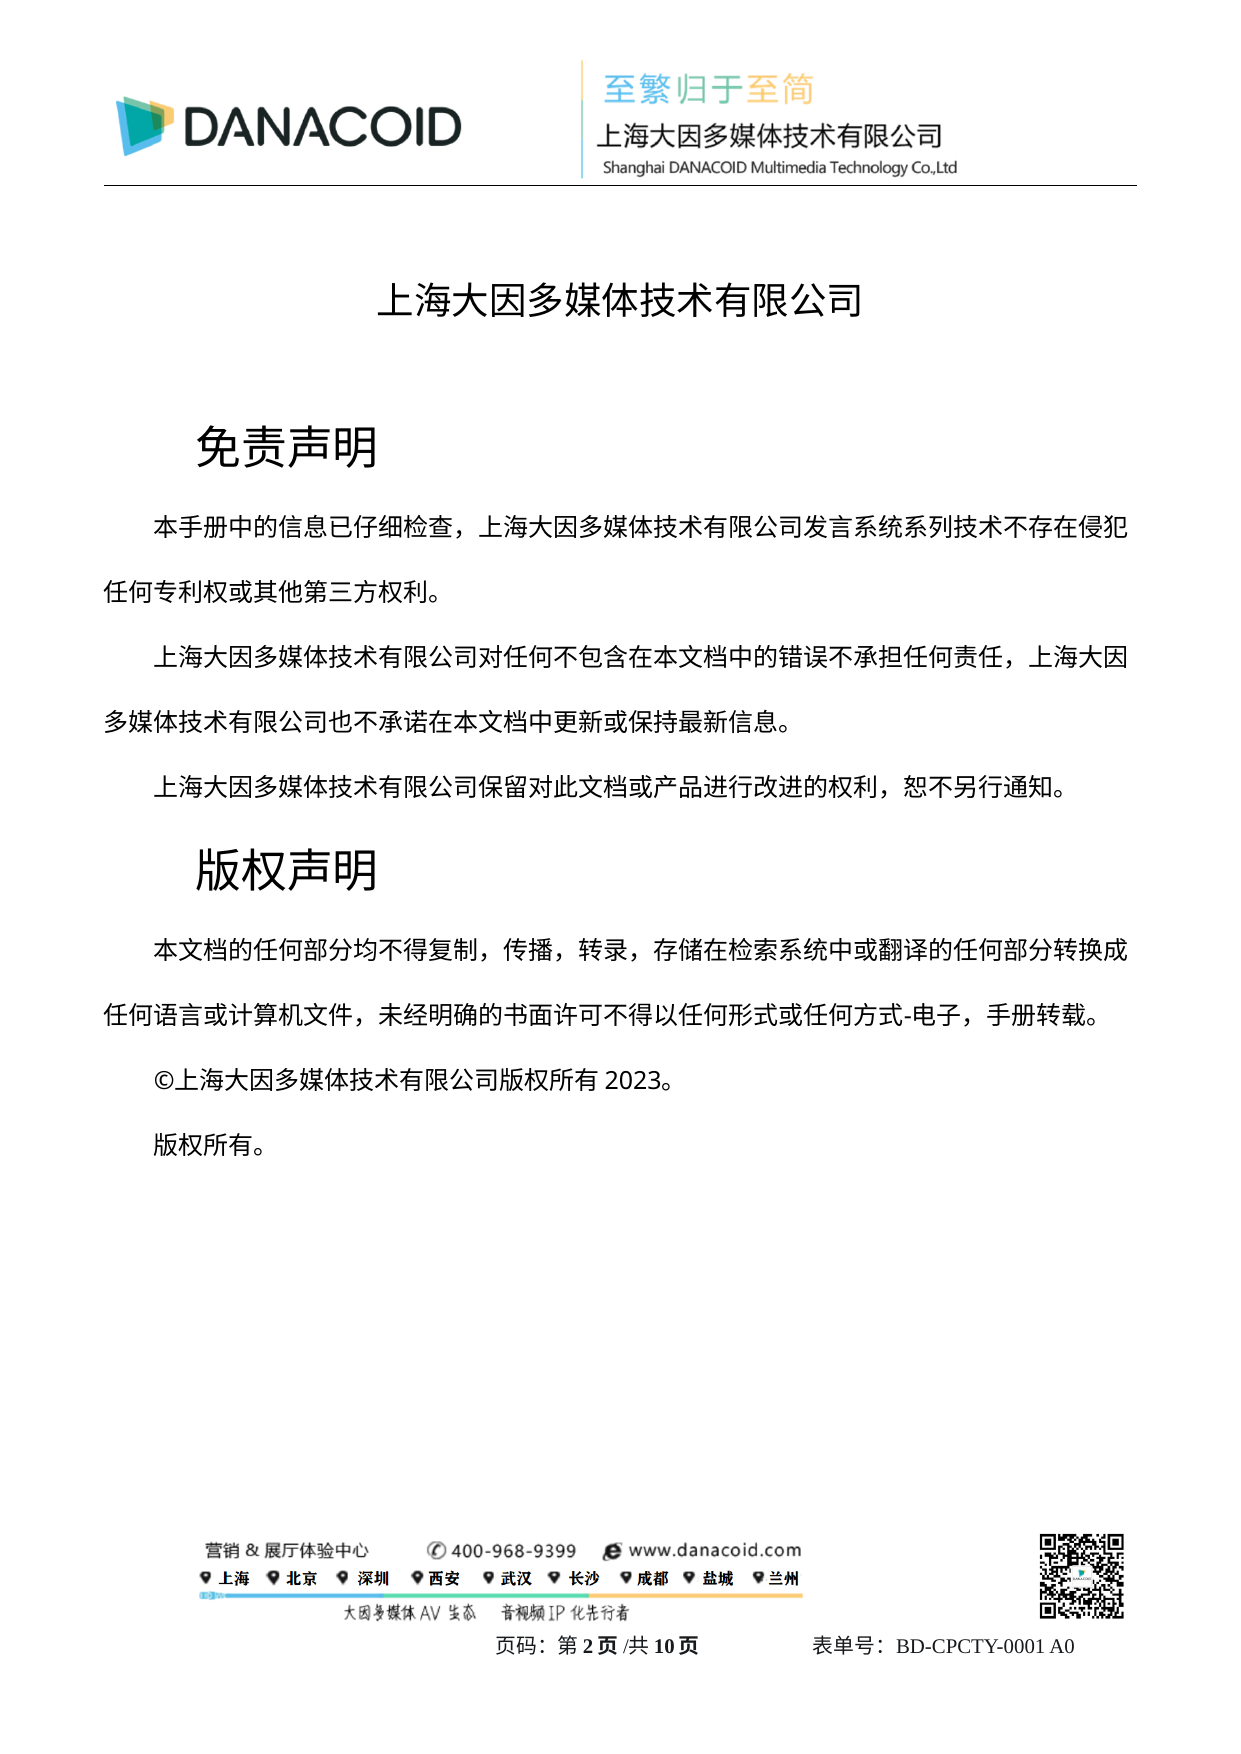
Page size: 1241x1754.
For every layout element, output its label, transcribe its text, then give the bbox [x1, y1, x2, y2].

picture [1033, 1528, 1130, 1625]
picture [196, 1515, 809, 1630]
text 版权所有。 [103, 1111, 1137, 1176]
text ©上海大因多媒体技术有限公司版权所有2023。 [103, 1046, 1137, 1111]
text 上海大因多媒体技术有限公司保留对此文档或产品进行改进的权利，恕不另行通知。 [103, 753, 1137, 818]
text 本手册中的信息已仔细检查，上海大因多媒体技术有限公司发言系统系列技术不存在侵犯任何专利权或其他第三方权利。 [103, 493, 1137, 623]
text 本文档的任何部分均不得复制，传播，转录，存储在检索系统中或翻译的任何部分转换成任何语言或计算机文件，未经明确的书面许可不得以任何形式或任何方式-电子，手册转载。 [103, 916, 1137, 1046]
picture [103, 70, 465, 183]
text 上海大因多媒体技术有限公司 [103, 266, 1137, 331]
text 上海大因多媒体技术有限公司对任何不包含在本文档中的错误不承担任何责任，上海大因多媒体技术有限公司也不承诺在本文档中更新或保持最新信息。 [103, 623, 1137, 753]
picture [575, 47, 965, 183]
text 免责声明 [103, 396, 1137, 493]
text 版权声明 [103, 818, 1137, 916]
